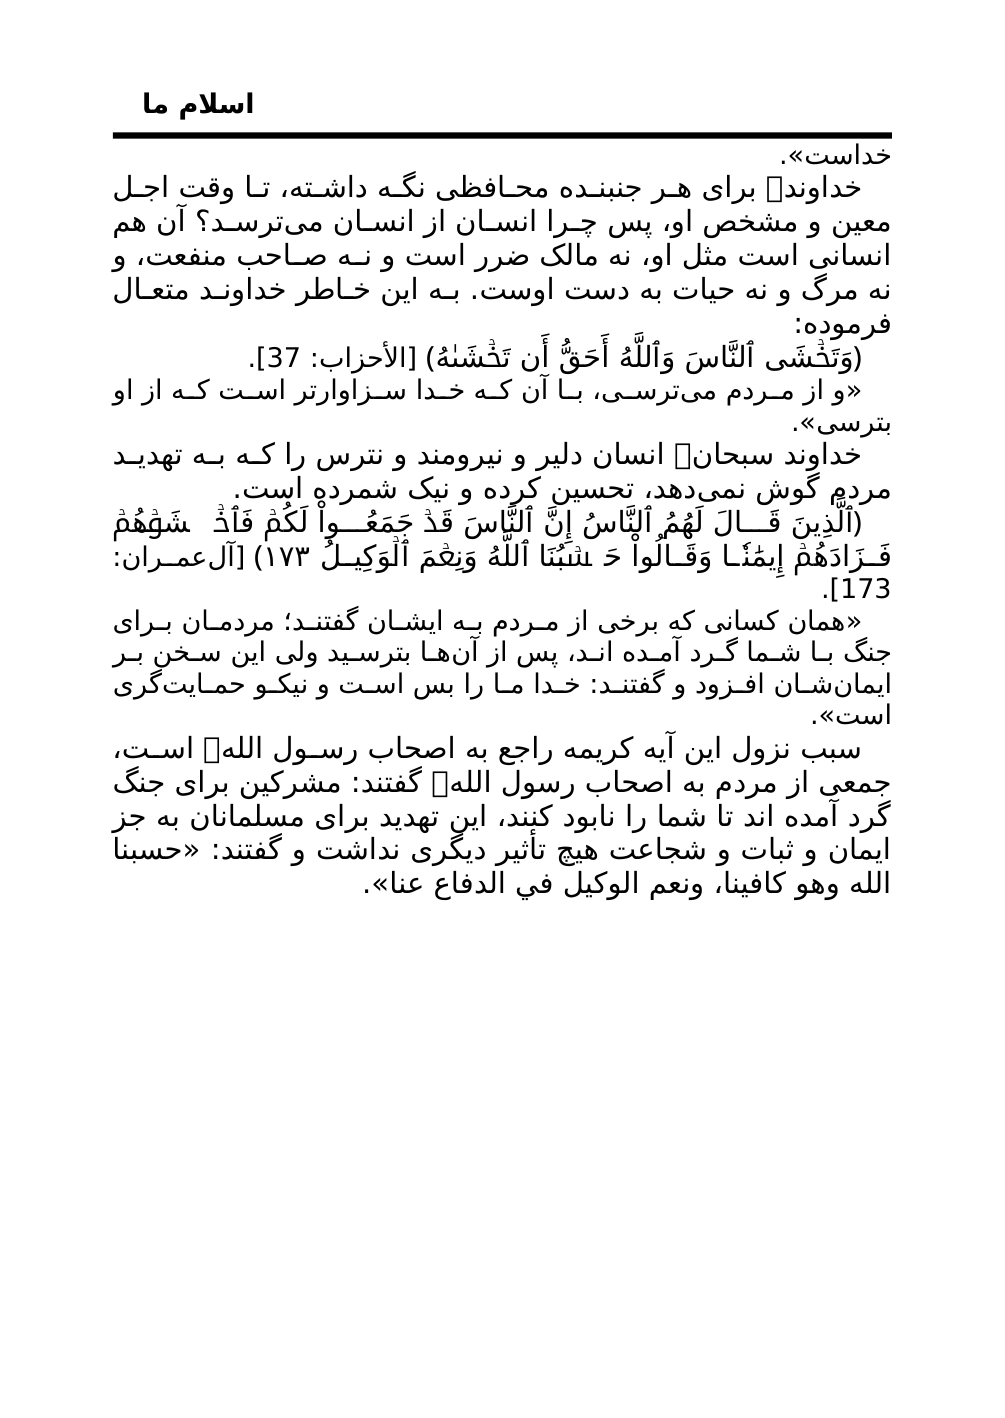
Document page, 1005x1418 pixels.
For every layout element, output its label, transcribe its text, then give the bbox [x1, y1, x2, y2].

text «همان کسانی که برخی از مردم به ایشان گفتند؛ مردمان برای جنگ با شما گرد آمده اند، پس از آن‌ها بترسید ولی این سخن بر ایمان‌شان افزود و گفتند: خدا ما را بس است و نیکو حمایت‌گری است». [112, 605, 892, 731]
text ﴿ٱلَّذِينَ قَالَ لَهُمُ ٱلنَّاسُ إِنَّ ٱلنَّاسَ قَدۡ جَمَعُواْ لَكُمۡ فَٱخۡشَوۡهُمۡ فَزَادَهُمۡ إِيمَٰنٗا وَقَالُواْ حَسۡبُنَا ٱللَّهُ وَنِعۡمَ ٱلۡوَكِيلُ ١٧٣﴾ [آل‌عمران: 173]. [112, 505, 892, 605]
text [112, 139, 892, 171]
text خداوند سبحان انسان دلیر و نیرومند و نترس را که به تهدید مردم گوش نمی‌دهد، تحسین کرده و نیک شمرده است. [112, 437, 892, 505]
text سبب نزول این آیه کریمه راجع به اصحاب رسول الله است، جمعی از مردم به اصحاب رسول الله گفتند: مشرکین برای جنگ گرد آمده اند تا شما را نابود کنند، این تهدید برای مسلمانان به جز ایمان و ثبات و شجاعت هیچ تأثیر دیگری نداشت و گفتند: «حسبنا الله وهو كافينا، ونعم الوكيل في الدفاع عنا». [112, 731, 892, 901]
text ﴿وَتَخۡشَى ٱلنَّاسَ وَٱللَّهُ أَحَقُّ أَن تَخۡشَىٰهُ﴾ [الأحزاب: 37]. [112, 340, 892, 374]
text خداوند برای هر جنبنده محافظی نگه داشته، تا وقت اجل معین و مشخص او، پس چرا انسان از انسان می‌ترسد؟ آن هم انسانی است مثل او، نه مالک ضرر است و نه صاحب منفعت، و نه مرگ و نه حیات به دست اوست. به این خاطر خداوند متعال فرموده: [112, 171, 892, 340]
text «و از مردم می‌ترسی، با آن که خدا سزاوارتر است که از او بترسی». [112, 374, 892, 437]
